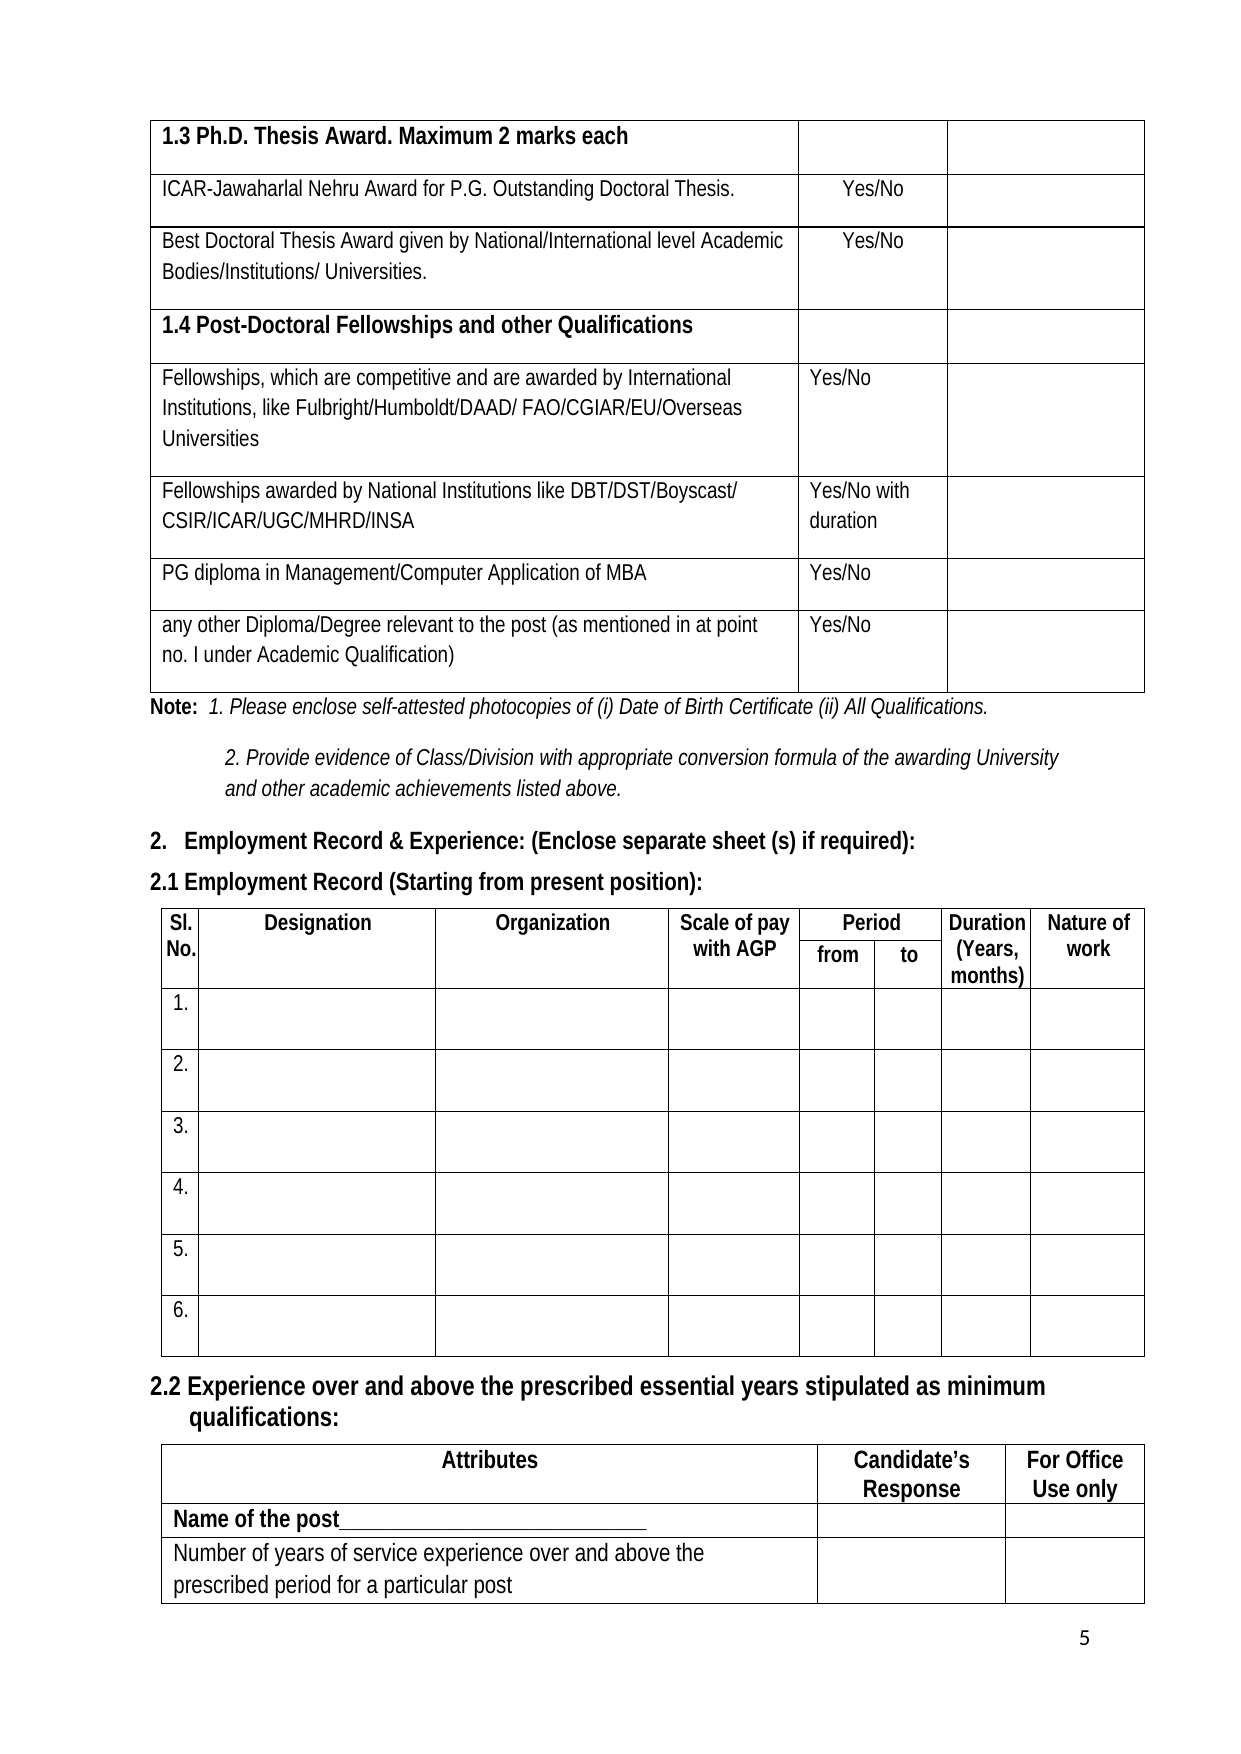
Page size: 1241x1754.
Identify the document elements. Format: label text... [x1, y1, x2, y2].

table_cell [1031, 1173, 1144, 1233]
table_cell [436, 1112, 668, 1172]
table_cell [942, 1173, 1030, 1233]
table_header Sl. No. [162, 909, 198, 988]
table_cell [942, 1050, 1030, 1111]
table_cell [669, 989, 799, 1049]
table_header Scale of pay with AGP [669, 909, 799, 988]
table_cell Yes/No [799, 559, 947, 610]
table_cell Yes/No [799, 611, 947, 692]
table_cell [436, 1235, 668, 1295]
table_cell [199, 1235, 435, 1295]
table_cell [436, 989, 668, 1049]
text Note: 1. Please enclose self-attested photocopies of (i) Date of Birth Certificate (ii) All Qualifications. [150, 693, 1090, 720]
table_cell ICAR-Jawaharlal Nehru Award for P.G. Outstanding Doctoral Thesis. [151, 175, 798, 226]
table_cell 1.3 Ph.D. Thesis Award. Maximum 2 marks each [151, 121, 798, 174]
table_cell [1031, 1050, 1144, 1111]
table_cell [669, 1235, 799, 1295]
table_cell [875, 1050, 941, 1111]
table_header Designation [199, 909, 435, 988]
table_cell Name of the post___________________________ [162, 1504, 817, 1537]
table_header Attributes [162, 1445, 817, 1503]
table_cell [799, 121, 947, 174]
table_cell [948, 175, 1144, 226]
table_cell [800, 989, 874, 1049]
table_cell [199, 989, 435, 1049]
text 2.1 Employment Record (Starting from present position): [150, 867, 1090, 895]
table_cell [875, 1173, 941, 1233]
table_cell [1031, 989, 1144, 1049]
table_cell 1. [162, 989, 198, 1049]
table_cell [1006, 1538, 1144, 1603]
table_cell 1.4 Post-Doctoral Fellowships and other Qualifications [151, 310, 798, 363]
table_cell [818, 1504, 1005, 1537]
table_cell [669, 1173, 799, 1233]
table_cell [942, 1235, 1030, 1295]
table_cell [199, 1050, 435, 1111]
table_cell [948, 611, 1144, 692]
table_cell 4. [162, 1173, 198, 1233]
table_cell [1006, 1504, 1144, 1537]
table_cell Fellowships, which are competitive and are awarded by International Institutions, like Fulbright/Humboldt/DAAD/ FAO/CGIAR/EU/Overseas Universities [151, 364, 798, 476]
text 2. Provide evidence of Class/Division with appropriate conversion formula of the awarding University and other academic achievements listed above. [225, 744, 1090, 801]
table_cell [948, 559, 1144, 610]
table_cell [1031, 1296, 1144, 1356]
table_cell [800, 1050, 874, 1111]
table_cell Yes/No [799, 228, 947, 309]
table_cell [875, 1296, 941, 1356]
table_header Organization [436, 909, 668, 988]
table_cell [800, 1235, 874, 1295]
table_cell [1031, 1235, 1144, 1295]
table_cell [942, 1112, 1030, 1172]
table_cell [669, 1112, 799, 1172]
table_cell 6. [162, 1296, 198, 1356]
table_cell Best Doctoral Thesis Award given by National/International level Academic Bodies/Institutions/ Universities. [151, 228, 798, 309]
table_cell [199, 1173, 435, 1233]
table_cell [436, 1296, 668, 1356]
table_header Duration (Years, months) [942, 909, 1030, 988]
table_header Period [800, 909, 941, 940]
table_cell 2. [162, 1050, 198, 1111]
table_cell any other Diploma/Degree relevant to the post (as mentioned in at point no. I under Academic Qualification) [151, 611, 798, 692]
table_cell [948, 121, 1144, 174]
table_cell [942, 989, 1030, 1049]
table_cell Yes/No with duration [799, 477, 947, 558]
table_cell [436, 1173, 668, 1233]
table_cell [199, 1112, 435, 1172]
table_cell [875, 1235, 941, 1295]
table_cell [1031, 1112, 1144, 1172]
table_cell to [875, 941, 941, 988]
table_cell from [800, 941, 874, 988]
table_cell Yes/No [799, 175, 947, 226]
table_cell [948, 310, 1144, 363]
table_header Nature of work [1031, 909, 1144, 988]
table_cell [199, 1296, 435, 1356]
table_cell [875, 1112, 941, 1172]
table_cell [669, 1050, 799, 1111]
text 2. Employment Record & Experience: (Enclose separate sheet (s) if required): [150, 826, 1090, 854]
table_cell [800, 1296, 874, 1356]
table_cell [875, 989, 941, 1049]
table_cell 5. [162, 1235, 198, 1295]
table_cell Fellowships awarded by National Institutions like DBT/DST/Boyscast/ CSIR/ICAR/UGC/MHRD/INSA [151, 477, 798, 558]
table_cell [942, 1296, 1030, 1356]
table_cell [436, 1050, 668, 1111]
table_cell [799, 310, 947, 363]
table_cell 3. [162, 1112, 198, 1172]
table_header Candidate’s Response [818, 1445, 1005, 1503]
table_cell PG diploma in Management/Computer Application of MBA [151, 559, 798, 610]
table_cell [800, 1173, 874, 1233]
table_cell [818, 1538, 1005, 1603]
table_header For Office Use only [1006, 1445, 1144, 1503]
table_cell [948, 477, 1144, 558]
table_cell [669, 1296, 799, 1356]
table_cell Number of years of service experience over and above the prescribed period for a particular post [162, 1538, 817, 1603]
table_cell [800, 1112, 874, 1172]
table_cell Yes/No [799, 364, 947, 476]
text 2.2 Experience over and above the prescribed essential years stipulated as minimum qualifications: [150, 1370, 1090, 1432]
table_cell [948, 228, 1144, 309]
table_cell [948, 364, 1144, 476]
